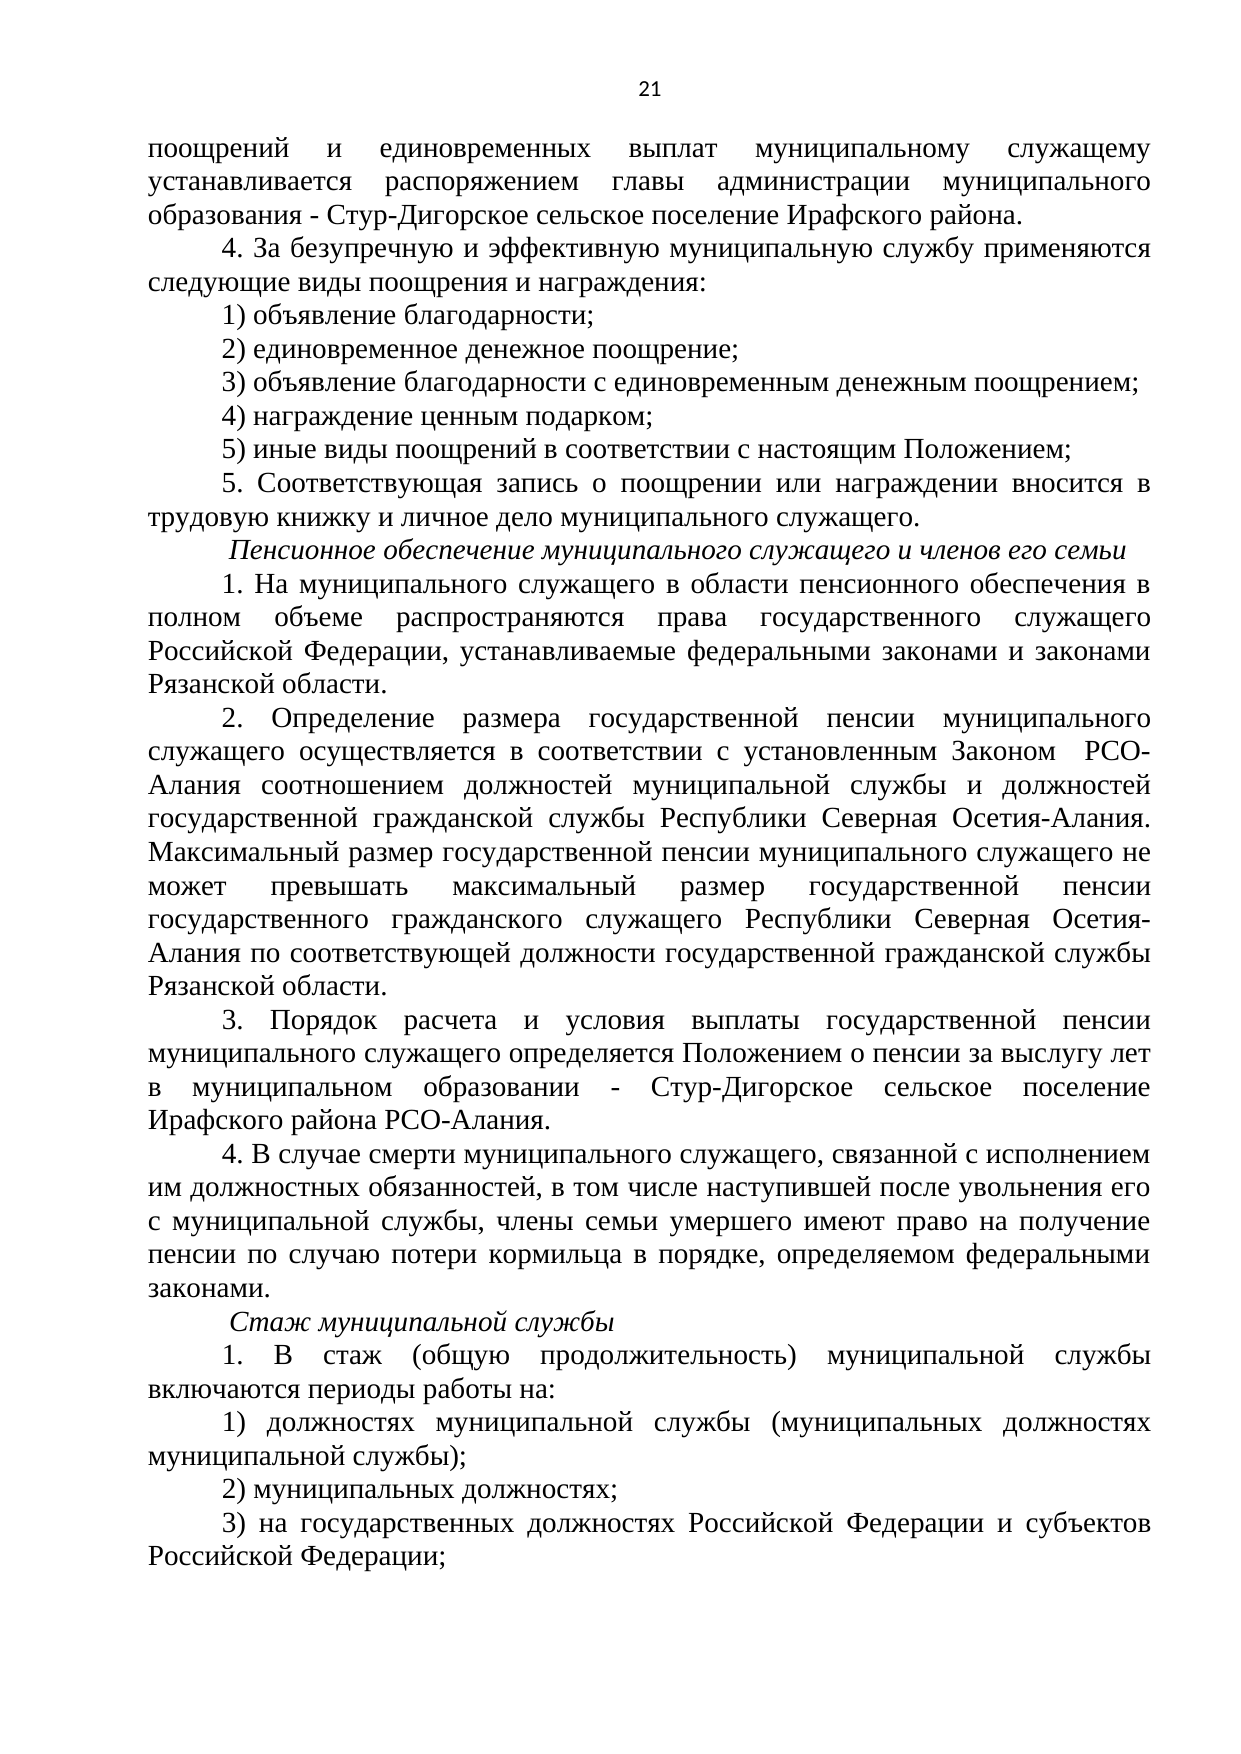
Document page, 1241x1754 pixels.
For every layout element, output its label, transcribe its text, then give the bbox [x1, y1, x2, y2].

text 2) муниципальных должностях; [148, 1471, 1152, 1505]
text 2) единовременное денежное поощрение; [148, 331, 1152, 364]
text 4. За безупречную и эффективную муниципальную службу применяются следующие виды поощрения и награждения: [148, 230, 1152, 297]
text 1. В стаж (общую продолжительность) муниципальной службы включаются периоды работы на: [148, 1337, 1152, 1404]
text 1. На муниципального служащего в области пенсионного обеспечения в полном объеме распространяются права государственного служащего Российской Федерации, устанавливаемые федеральными законами и законами Рязанской области. [148, 566, 1152, 700]
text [148, 130, 1152, 230]
text 4) награждение ценным подарком; [148, 398, 1152, 432]
text Стаж муниципальной службы [148, 1304, 1152, 1337]
text 5) иные виды поощрений в соответствии с настоящим Положением; [148, 432, 1152, 465]
text 5. Соответствующая запись о поощрении или награждении вносится в трудовую книжку и личное дело муниципального служащего. [148, 465, 1152, 532]
text 1) должностях муниципальной службы (муниципальных должностях муниципальной службы); [148, 1404, 1152, 1471]
text 4. В случае смерти муниципального служащего, связанной с исполнением им должностных обязанностей, в том числе наступившей после увольнения его с муниципальной службы, члены семьи умершего имеют право на получение пенсии по случаю потери кормильца в порядке, определяемом федеральными законами. [148, 1136, 1152, 1304]
text 3) объявление благодарности с единовременным денежным поощрением; [148, 364, 1152, 398]
text 3) на государственных должностях Российской Федерации и субъектов Российской Федерации; [148, 1505, 1152, 1572]
text 2. Определение размера государственной пенсии муниципального служащего осуществляется в соответствии с установленным Законом РСО-Алания соотношением должностей муниципальной службы и должностей государственной гражданской службы Республики Северная Осетия-Алания. Максимальный размер государственной пенсии муниципального служащего не может превышать максимальный размер государственной пенсии государственного гражданского служащего Республики Северная Осетия-Алания по соответствующей должности государственной гражданской службы Рязанской области. [148, 700, 1152, 1002]
text 3. Порядок расчета и условия выплаты государственной пенсии муниципального служащего определяется Положением о пенсии за выслугу лет в муниципальном образовании - Стур-Дигорское сельское поселение Ирафского района РСО-Алания. [148, 1002, 1152, 1136]
text 1) объявление благодарности; [148, 297, 1152, 331]
text Пенсионное обеспечение муниципального служащего и членов его семьи [148, 532, 1152, 566]
